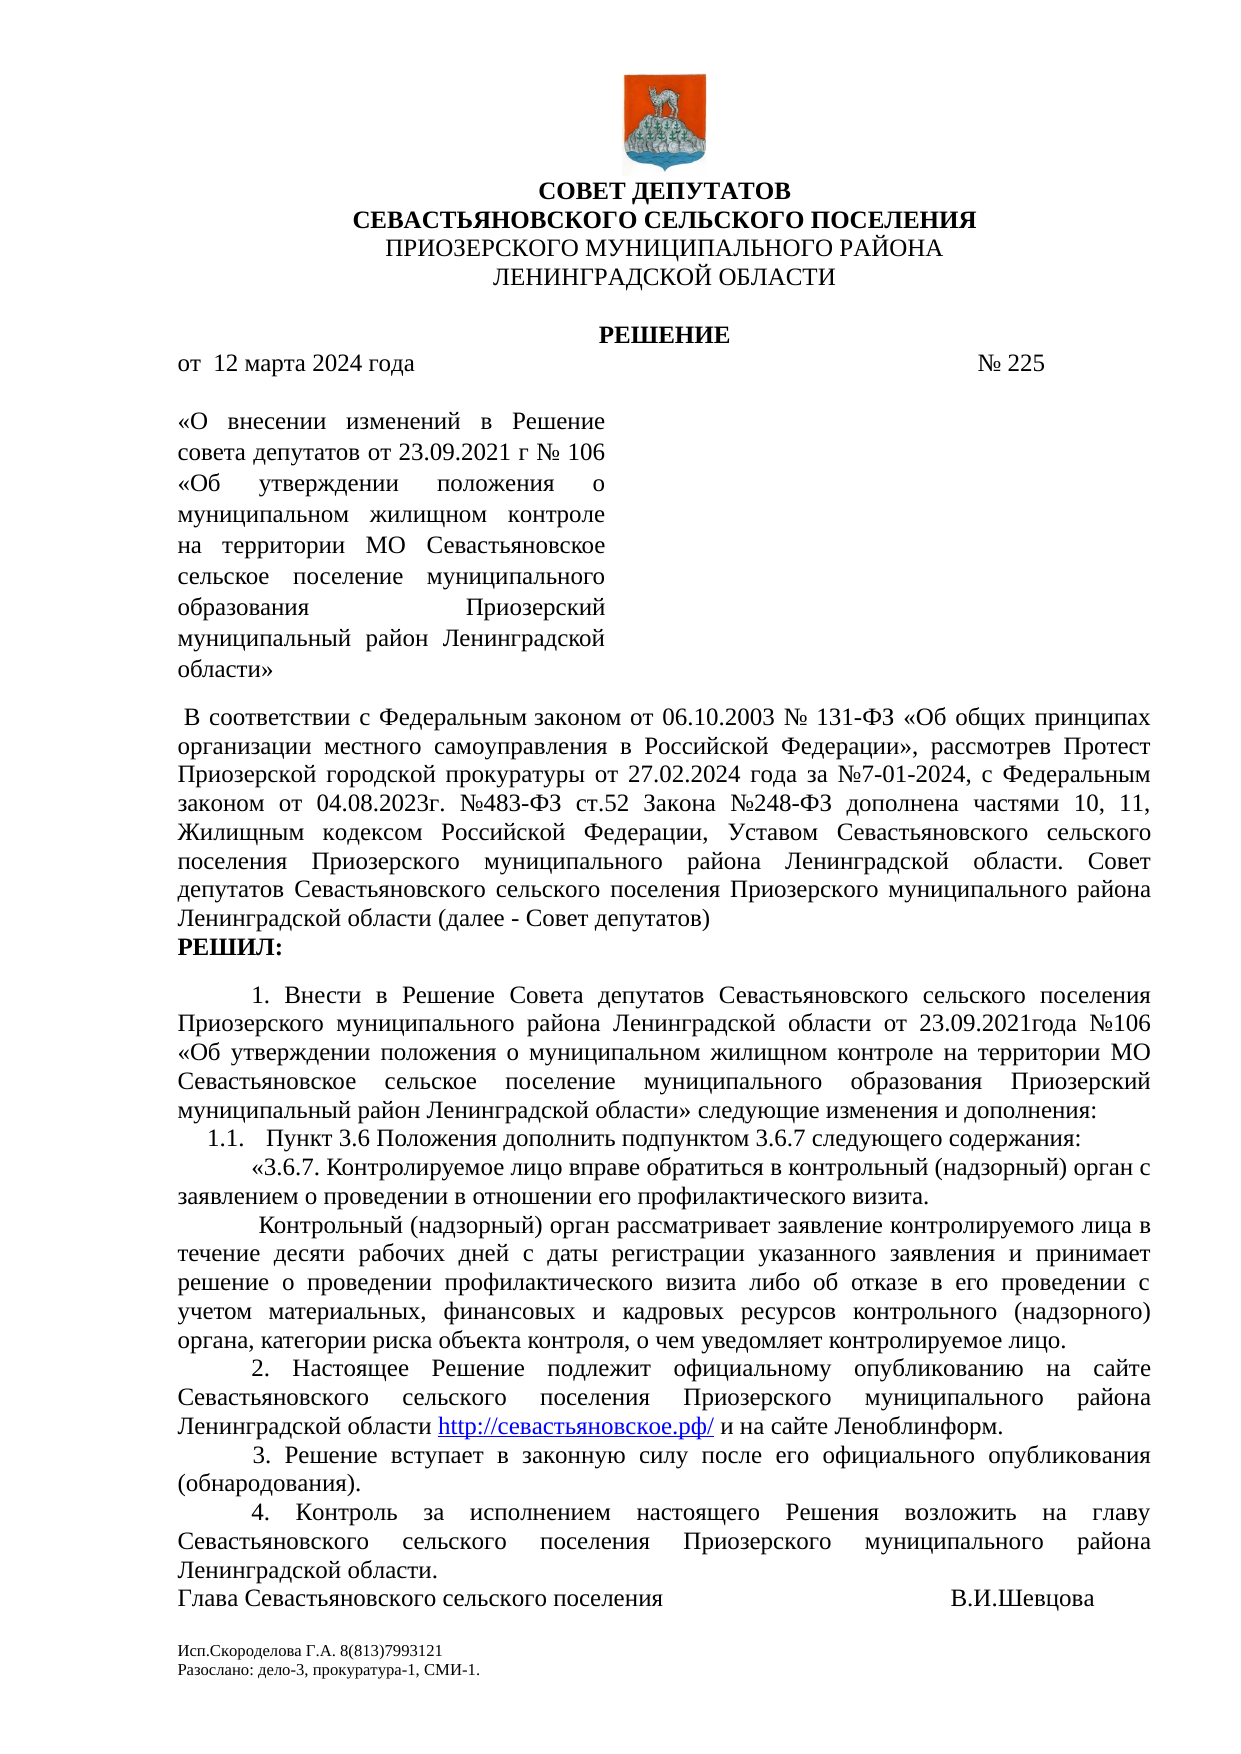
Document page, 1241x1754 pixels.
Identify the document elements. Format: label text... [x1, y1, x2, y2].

text СЕВАСТЬЯНОВСКОГО СЕЛЬСКОГО ПОСЕЛЕНИЯ [177, 205, 1152, 233]
text от 12 марта 2024 года № 225 [177, 348, 1152, 377]
text «3.6.7. Контролируемое лицо вправе обратиться в контрольный (надзорный) орган с заявлением о проведении в отношении его профилактического визита. [177, 1152, 1152, 1210]
text 3. Решение вступает в законную силу после его официального опубликования (обнародования). [177, 1440, 1152, 1497]
text РЕШИЛ: [177, 932, 1152, 961]
text В соответствии с Федеральным законом от 06.10.2003 № 131-ФЗ «Об общих принципах организации местного самоуправления в Российской Федерации», рассмотрев Протест Приозерской городской прокуратуры от 27.02.2024 года за №7-01-2024, с Федеральным законом от 04.08.2023г. №483-ФЗ ст.52 Закона №248-ФЗ дополнена частями 10, 11, Жилищным кодексом Российской Федерации, Уставом Севастьяновского сельского поселения Приозерского муниципального района Ленинградской области. Совет депутатов Севастьяновского сельского поселения Приозерского муниципального района Ленинградской области (далее - Совет депутатов) [177, 702, 1152, 932]
text Исп.Скороделова Г.А. 8(813)7993121 [177, 1641, 1141, 1660]
text 1. Внести в Решение Совета депутатов Севастьяновского сельского поселения Приозерского муниципального района Ленинградской области от 23.09.2021года №106 «Об утверждении положения о муниципальном жилищном контроле на территории МО Севастьяновское сельское поселение муниципального образования Приозерский муниципальный район Ленинградской области» следующие изменения и дополнения: [177, 980, 1152, 1123]
text СОВЕТ ДЕПУТАТОВ [177, 176, 1152, 205]
text 4. Контроль за исполнением настоящего Решения возложить на главу Севастьяновского сельского поселения Приозерского муниципального района Ленинградской области. [177, 1497, 1152, 1583]
picture [622, 73, 707, 176]
text Глава Севастьяновского сельского поселения В.И.Шевцова [177, 1583, 1141, 1612]
text Разослано: дело-3, прокуратура-1, СМИ-1. [177, 1660, 1141, 1679]
text ПРИОЗЕРСКОГО МУНИЦИПАЛЬНОГО РАЙОНА [177, 233, 1152, 262]
text Контрольный (надзорный) орган рассматривает заявление контролируемого лица в течение десяти рабочих дней с даты регистрации указанного заявления и принимает решение о проведении профилактического визита либо об отказе в его проведении с учетом материальных, финансовых и кадровых ресурсов контрольного (надзорного) органа, категории риска объекта контроля, о чем уведомляет контролируемое лицо. [177, 1210, 1152, 1353]
text ЛЕНИНГРАДСКОЙ ОБЛАСТИ [177, 262, 1152, 291]
text РЕШЕНИЕ [177, 320, 1152, 348]
text «О внесении изменений в Решение совета депутатов от 23.09.2021 г № 106 «Об утверждении положения о муниципальном жилищном контроле на территории МО Севастьяновское сельское поселение муниципального образования Приозерский муниципальный район Ленинградской области» [177, 406, 605, 683]
text 2. Настоящее Решение подлежит официальному опубликованию на сайте Севастьяновского сельского поселения Приозерского муниципального района Ленинградской области http://севастьяновское.рф/ и на сайте Леноблинформ. [177, 1353, 1152, 1440]
list Пункт 3.6 Положения дополнить подпунктом 3.6.7 следующего содержания: [207, 1123, 1152, 1152]
